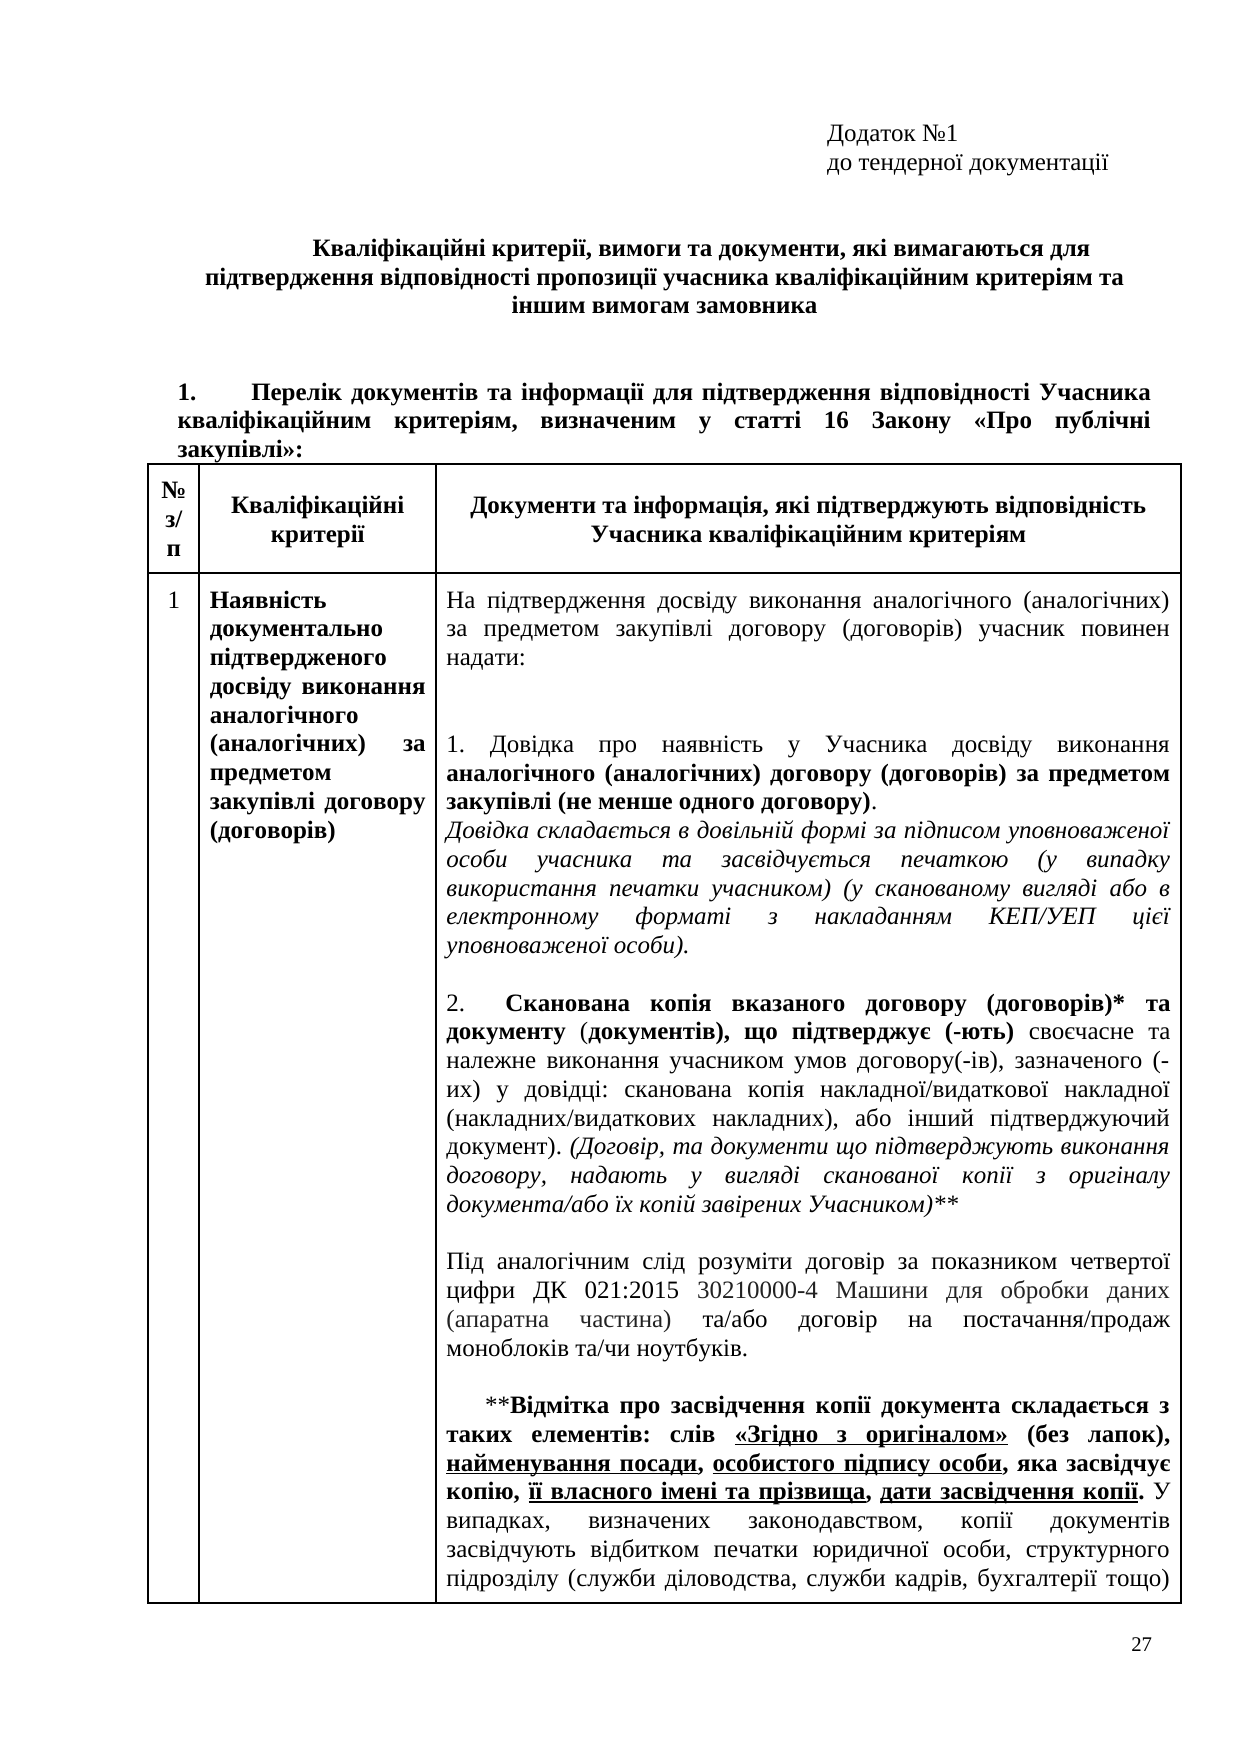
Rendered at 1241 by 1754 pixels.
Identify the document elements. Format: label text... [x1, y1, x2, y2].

table_header Кваліфікаційні критерії [200, 465, 435, 572]
text Кваліфікаційні критерії, вимоги та документи, які вимагаються для підтвердження відповідності пропозиції учасника кваліфікаційним критеріям та іншим вимогам замовника [177, 233, 1152, 319]
table_cell 1 [149, 574, 198, 1602]
table_header № з/п [149, 465, 198, 572]
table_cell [200, 574, 435, 1602]
table_header Документи та інформація, які підтверджують відповідність Учасника кваліфікаційним критеріям [437, 465, 1180, 572]
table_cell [437, 574, 1180, 1602]
text до тендерної документації [827, 147, 1154, 176]
text Додаток №1 [827, 118, 1154, 147]
list Перелік документів та інформації для підтвердження відповідності Учасника кваліфікаційним критеріям, визначеним у статті 16 Закону «Про публічні закупівлі»: [177, 377, 1152, 463]
